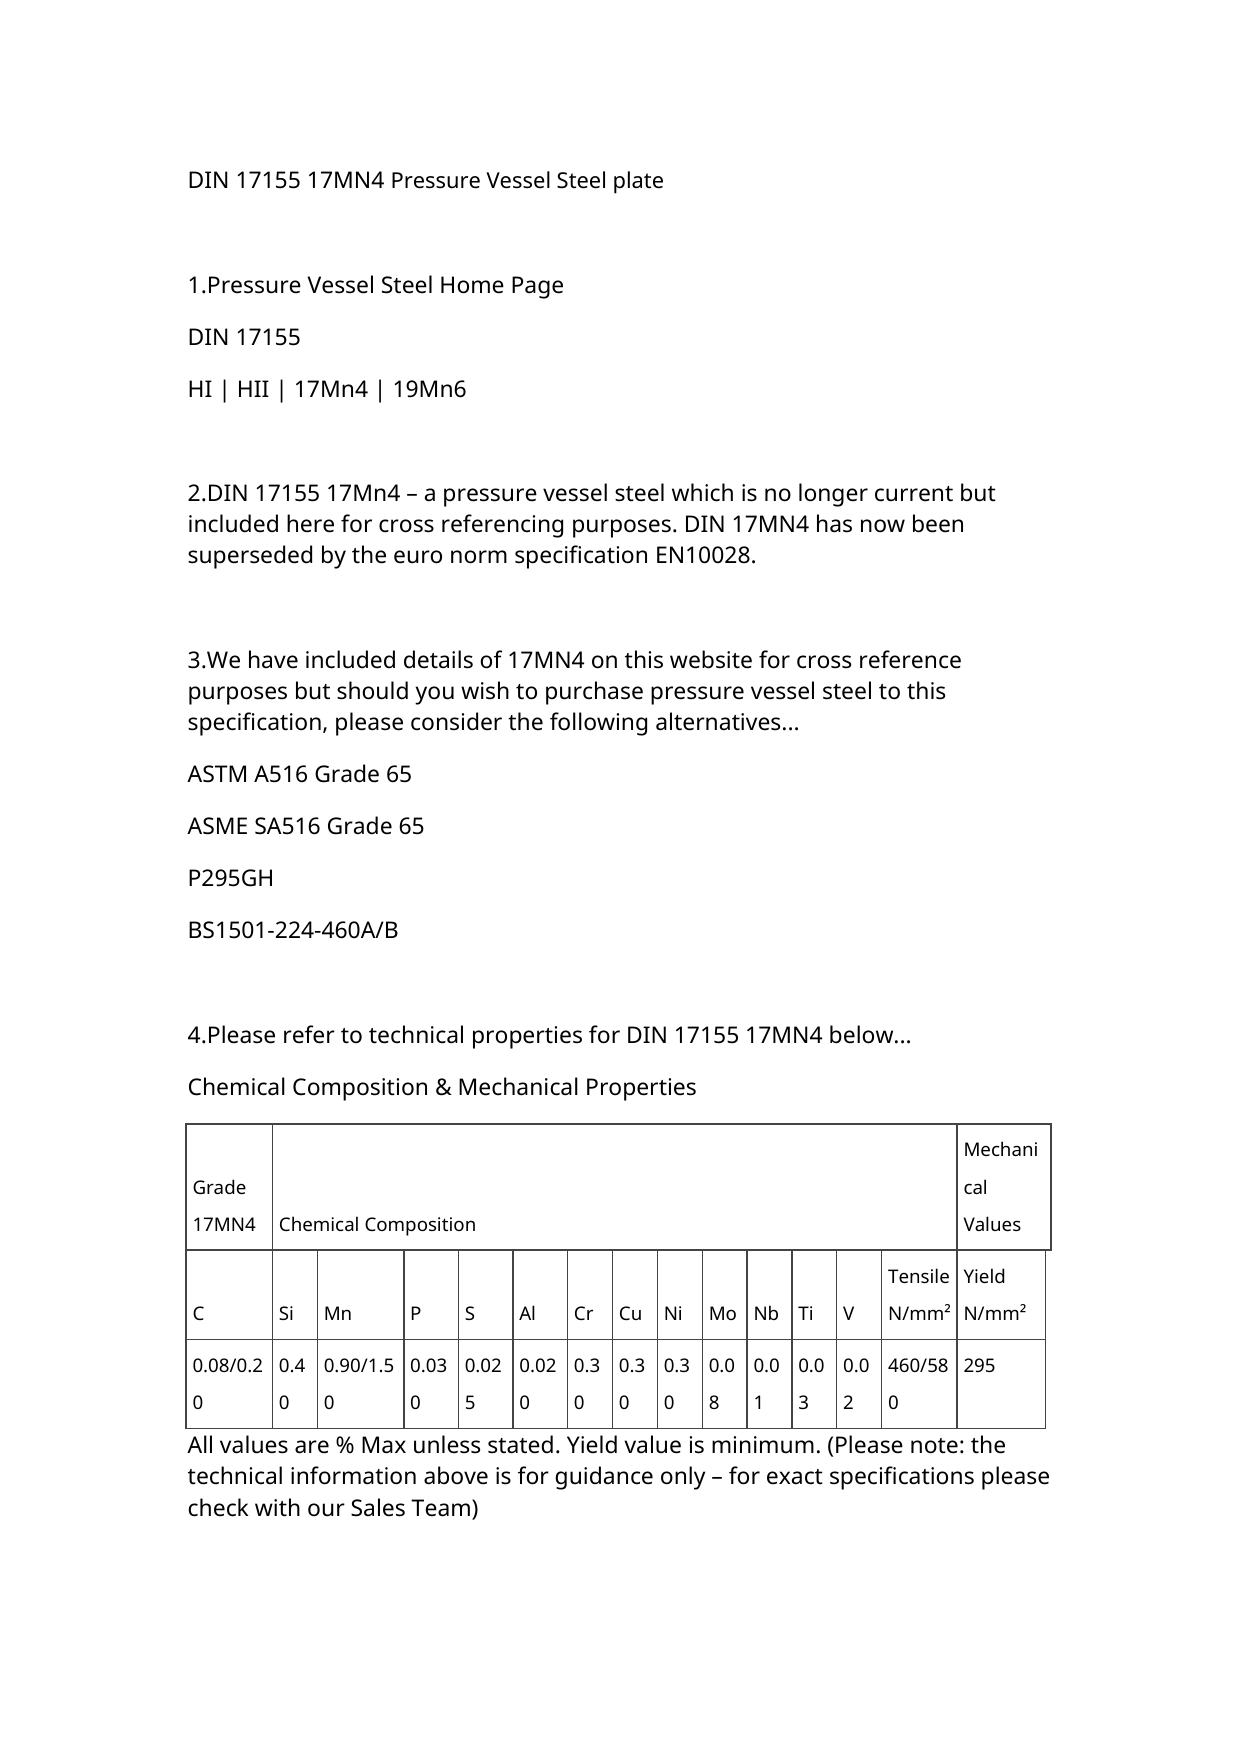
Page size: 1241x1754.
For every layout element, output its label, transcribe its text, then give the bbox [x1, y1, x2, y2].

table_cell 0.020 [514, 1340, 567, 1427]
table_cell 0.025 [459, 1340, 512, 1427]
table_cell Yield N/mm² [958, 1251, 1045, 1338]
text Chemical Composition & Mechanical Properties [187, 1071, 1053, 1102]
table_cell [1046, 1251, 1051, 1338]
text ASTM A516 Grade 65 [187, 758, 1053, 789]
table_cell Cr [568, 1251, 612, 1338]
table_cell Cu [613, 1251, 657, 1338]
table_cell Tensile N/mm² [882, 1251, 956, 1338]
table_cell 295 [958, 1340, 1045, 1427]
table_cell 0.08/0.20 [187, 1340, 272, 1427]
table_cell 0.030 [405, 1340, 458, 1427]
table_cell S [459, 1251, 512, 1338]
table_cell Si [273, 1251, 317, 1338]
table_cell 0.40 [273, 1340, 317, 1427]
table_cell P [405, 1251, 458, 1338]
text BS1501-224-460A/B [187, 914, 1053, 946]
text ASME SA516 Grade 65 [187, 810, 1053, 842]
text DIN 17155 [187, 321, 1053, 352]
table_cell Ni [658, 1251, 702, 1338]
table_cell 0.02 [837, 1340, 881, 1427]
table_cell 0.30 [613, 1340, 657, 1427]
table_header Grade 17MN4 [187, 1125, 272, 1249]
text HI | HII | 17Mn4 | 19Mn6 [187, 373, 1053, 404]
table_cell 460/580 [882, 1340, 956, 1427]
text 4.Please refer to technical properties for DIN 17155 17MN4 below... [187, 1019, 1053, 1050]
table_cell 0.01 [748, 1340, 791, 1427]
text 3.We have included details of 17MN4 on this website for cross reference purposes but should you wish to purchase pressure vessel steel to this specification, please consider the following alternatives... [187, 644, 1053, 737]
table_cell V [837, 1251, 881, 1338]
table_cell Mo [703, 1251, 746, 1338]
table_cell Mn [318, 1251, 403, 1338]
table_cell Ti [793, 1251, 836, 1338]
table_cell Al [514, 1251, 567, 1338]
text All values are % Max unless stated. Yield value is minimum. (Please note: the technical information above is for guidance only – for exact specifications please check with our Sales Team) [187, 1429, 1053, 1523]
table_cell 0.30 [568, 1340, 612, 1427]
table_cell C [187, 1251, 272, 1338]
table_cell 0.30 [658, 1340, 702, 1427]
text DIN 17155 17MN4 Pressure Vessel Steel plate [187, 164, 1053, 196]
text 1.Pressure Vessel Steel Home Page [187, 269, 1053, 300]
table_header Chemical Composition [273, 1125, 956, 1249]
table_cell Nb [748, 1251, 791, 1338]
table_header Mechanical Values [958, 1125, 1050, 1249]
table_cell 0.08 [703, 1340, 746, 1427]
table_cell 0.90/1.50 [318, 1340, 403, 1427]
table_cell 0.03 [793, 1340, 836, 1427]
text 2.DIN 17155 17Mn4 – a pressure vessel steel which is no longer current but included here for cross referencing purposes. DIN 17MN4 has now been superseded by the euro norm specification EN10028. [187, 477, 1053, 571]
text P295GH [187, 862, 1053, 894]
table_cell [1046, 1339, 1051, 1427]
